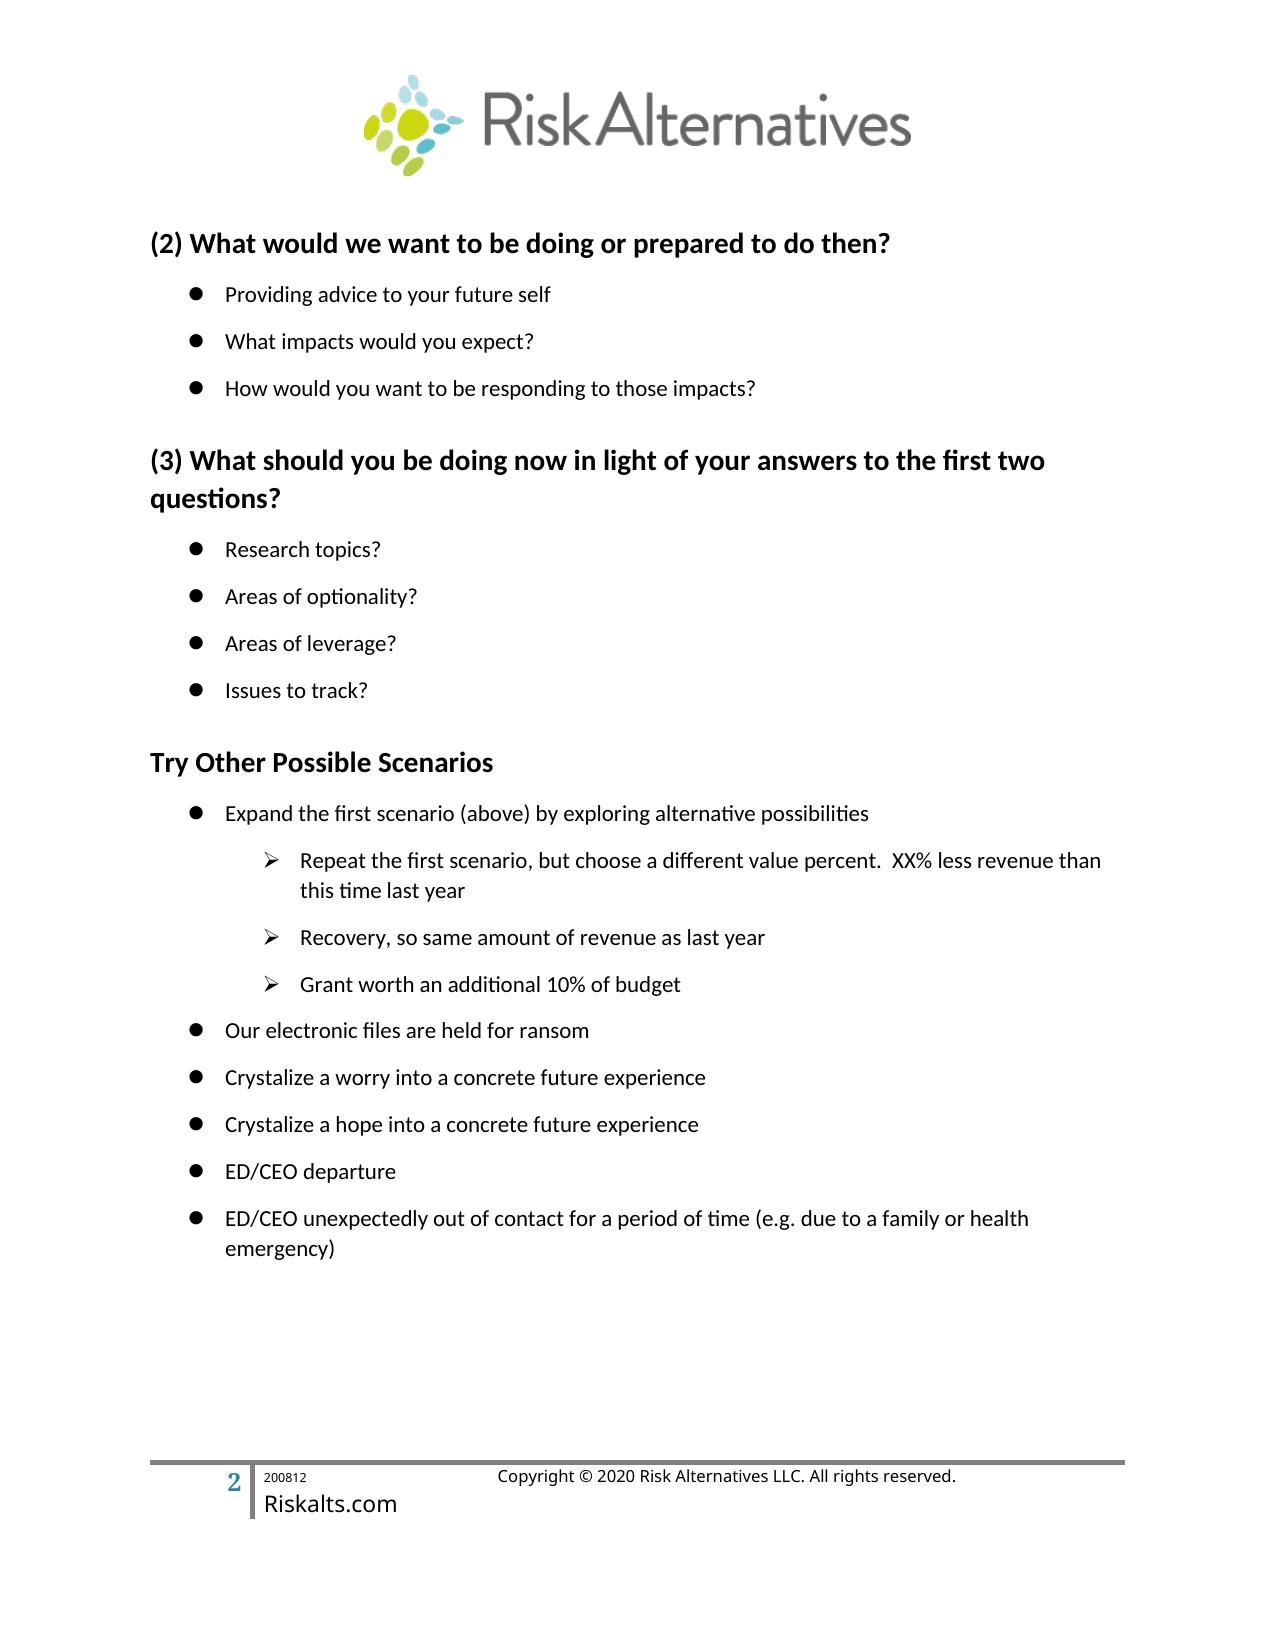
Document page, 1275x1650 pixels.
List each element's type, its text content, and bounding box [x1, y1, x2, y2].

list Areas of leverage? [187, 629, 1125, 657]
list Recovery, so same amount of revenue as last year [262, 923, 1125, 951]
list Crystalize a worry into a concrete future experience [187, 1063, 1125, 1091]
list Providing advice to your future self [187, 280, 1125, 308]
list Research topics? [187, 535, 1125, 563]
text (3) What should you be doing now in light of your answers to the first two questions? [150, 442, 1125, 516]
list Our electronic files are held for ransom [187, 1017, 1125, 1044]
list ED/CEO departure [187, 1157, 1125, 1185]
list How would you want to be responding to those impacts? [187, 374, 1125, 402]
text Try Other Possible Scenarios [150, 744, 1125, 779]
list Areas of optionality? [187, 582, 1125, 610]
list Expand the first scenario (above) by exploring alternative possibilities [187, 799, 1125, 827]
list Grant worth an additional 10% of budget [262, 970, 1125, 998]
list Repeat the first scenario, but choose a different value percent. XX% less revenue than this time last year [262, 846, 1125, 904]
list Issues to track? [187, 676, 1125, 704]
list Crystalize a hope into a concrete future experience [187, 1110, 1125, 1138]
picture [364, 75, 911, 176]
list What impacts would you expect? [187, 327, 1125, 355]
list ED/CEO unexpectedly out of contact for a period of time (e.g. due to a family or health emergency) [187, 1204, 1125, 1262]
text (2) What would we want to be doing or prepared to do then? [150, 225, 1125, 261]
